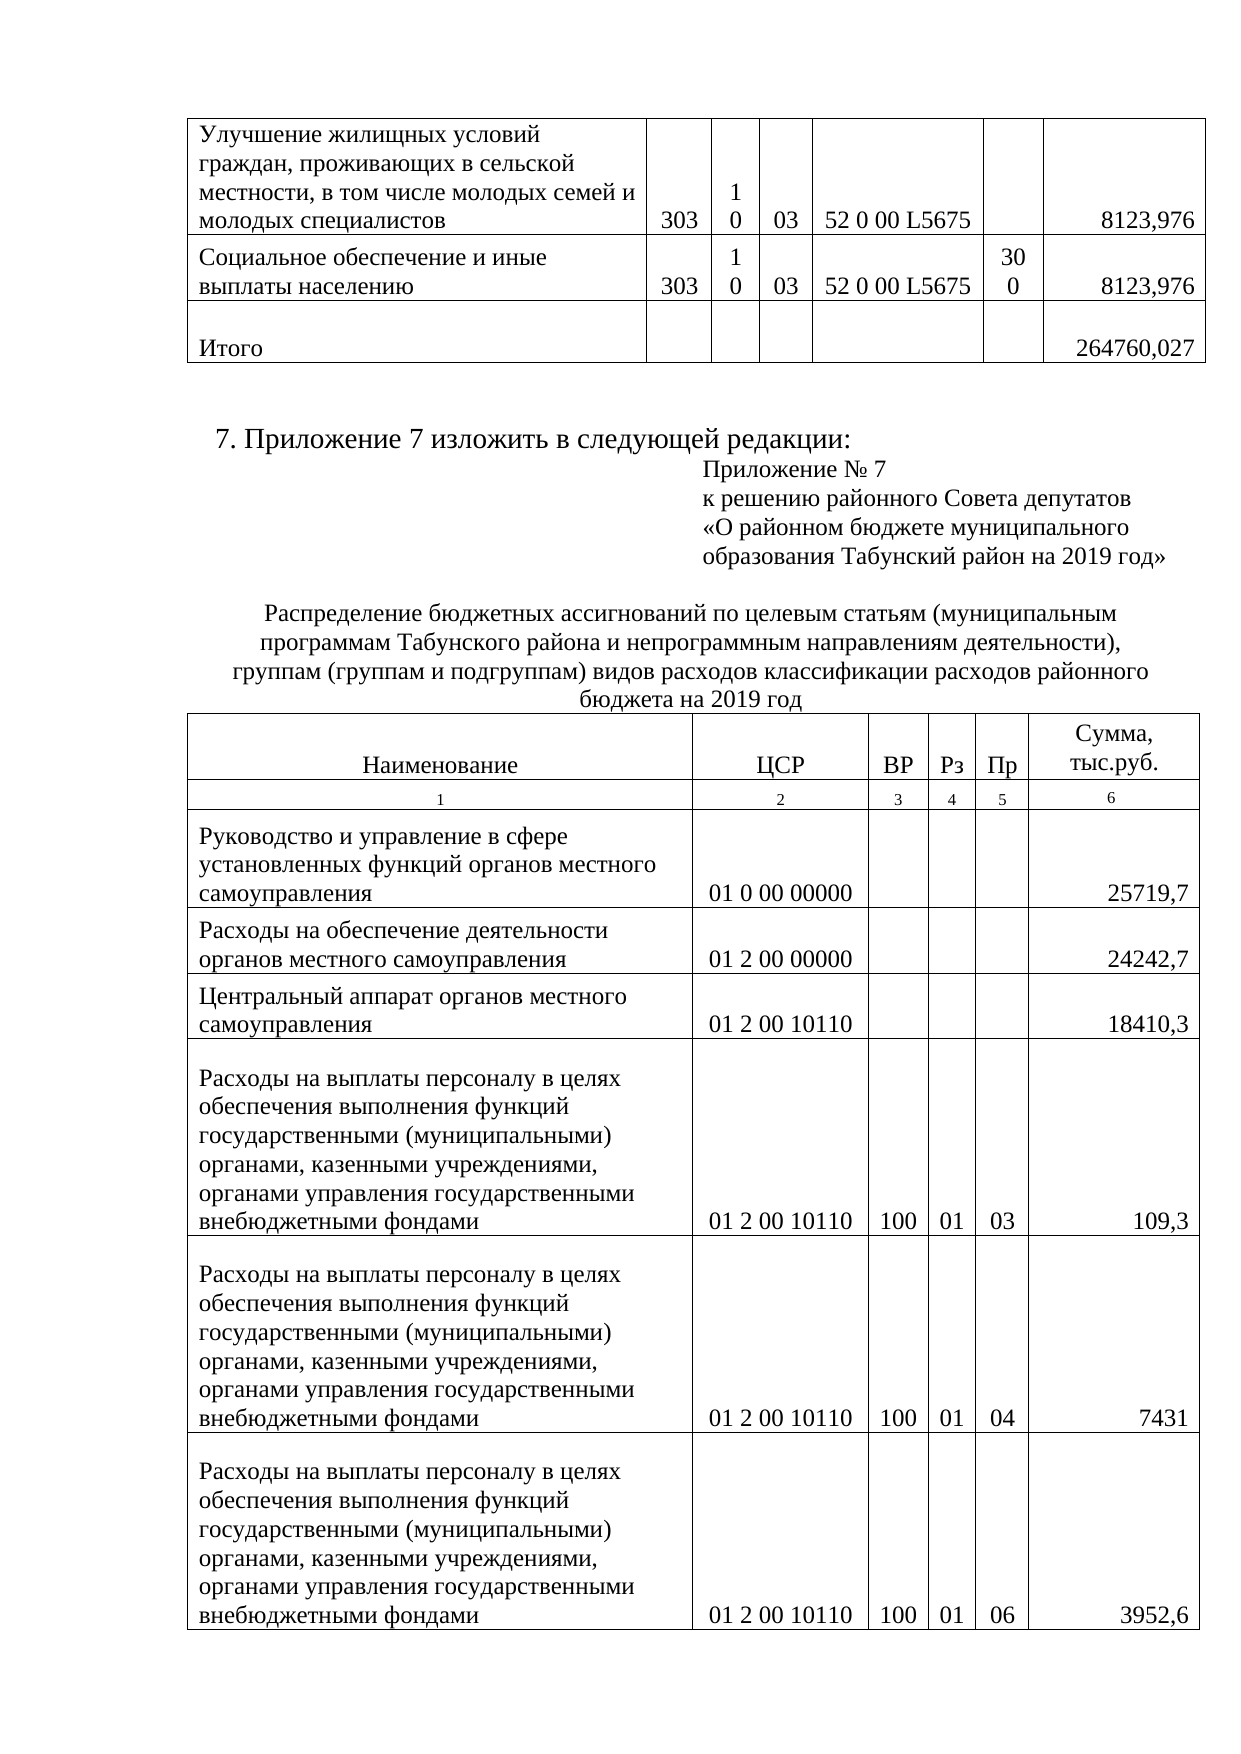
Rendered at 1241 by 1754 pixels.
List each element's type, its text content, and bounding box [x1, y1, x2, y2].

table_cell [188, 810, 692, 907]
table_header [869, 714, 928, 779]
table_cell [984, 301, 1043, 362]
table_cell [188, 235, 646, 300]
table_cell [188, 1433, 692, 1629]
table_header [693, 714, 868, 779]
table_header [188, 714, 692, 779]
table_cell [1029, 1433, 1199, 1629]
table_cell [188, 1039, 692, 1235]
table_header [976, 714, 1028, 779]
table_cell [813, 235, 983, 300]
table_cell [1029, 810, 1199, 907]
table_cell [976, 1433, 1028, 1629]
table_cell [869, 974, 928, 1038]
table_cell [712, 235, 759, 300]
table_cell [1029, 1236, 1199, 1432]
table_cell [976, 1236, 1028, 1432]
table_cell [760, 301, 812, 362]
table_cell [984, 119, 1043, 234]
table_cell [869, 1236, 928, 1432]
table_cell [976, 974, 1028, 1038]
text к решению районного Совета депутатов [215, 483, 1167, 512]
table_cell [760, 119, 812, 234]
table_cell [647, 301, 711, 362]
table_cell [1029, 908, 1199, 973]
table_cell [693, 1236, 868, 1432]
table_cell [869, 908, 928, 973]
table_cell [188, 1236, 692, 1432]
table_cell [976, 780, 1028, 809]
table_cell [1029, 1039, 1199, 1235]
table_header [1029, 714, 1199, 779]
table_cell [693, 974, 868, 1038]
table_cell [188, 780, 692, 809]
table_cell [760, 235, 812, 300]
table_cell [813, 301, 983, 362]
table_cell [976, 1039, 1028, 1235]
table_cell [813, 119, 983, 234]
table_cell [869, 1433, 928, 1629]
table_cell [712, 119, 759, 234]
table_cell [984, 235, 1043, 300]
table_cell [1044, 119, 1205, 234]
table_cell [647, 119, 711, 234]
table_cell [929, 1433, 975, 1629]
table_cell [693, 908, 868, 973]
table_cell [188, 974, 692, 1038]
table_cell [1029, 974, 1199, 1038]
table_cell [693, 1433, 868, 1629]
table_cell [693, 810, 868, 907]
text Распределение бюджетных ассигнований по целевым статьям (муниципальным программам Табунского района и непрограммным направлениям деятельности), группам (группам и подгруппам) видов расходов классификации расходов районного бюджета на 2019 год [215, 598, 1167, 713]
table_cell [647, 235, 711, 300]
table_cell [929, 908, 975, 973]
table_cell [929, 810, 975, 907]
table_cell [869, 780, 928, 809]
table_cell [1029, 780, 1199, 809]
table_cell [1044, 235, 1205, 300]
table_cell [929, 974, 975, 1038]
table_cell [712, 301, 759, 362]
text «О районном бюджете муниципального [215, 512, 1167, 541]
text 7. Приложение 7 изложить в следующей редакции: [215, 421, 1167, 454]
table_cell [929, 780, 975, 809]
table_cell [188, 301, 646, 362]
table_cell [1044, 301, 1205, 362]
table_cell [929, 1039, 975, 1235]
text образования Табунский район на 2019 год» [215, 541, 1167, 569]
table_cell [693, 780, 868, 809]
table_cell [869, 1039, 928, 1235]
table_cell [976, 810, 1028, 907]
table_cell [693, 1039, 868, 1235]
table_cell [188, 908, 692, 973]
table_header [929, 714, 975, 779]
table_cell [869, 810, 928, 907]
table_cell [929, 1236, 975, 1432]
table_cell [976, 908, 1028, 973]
text Приложение № 7 [215, 454, 1167, 483]
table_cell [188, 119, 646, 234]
